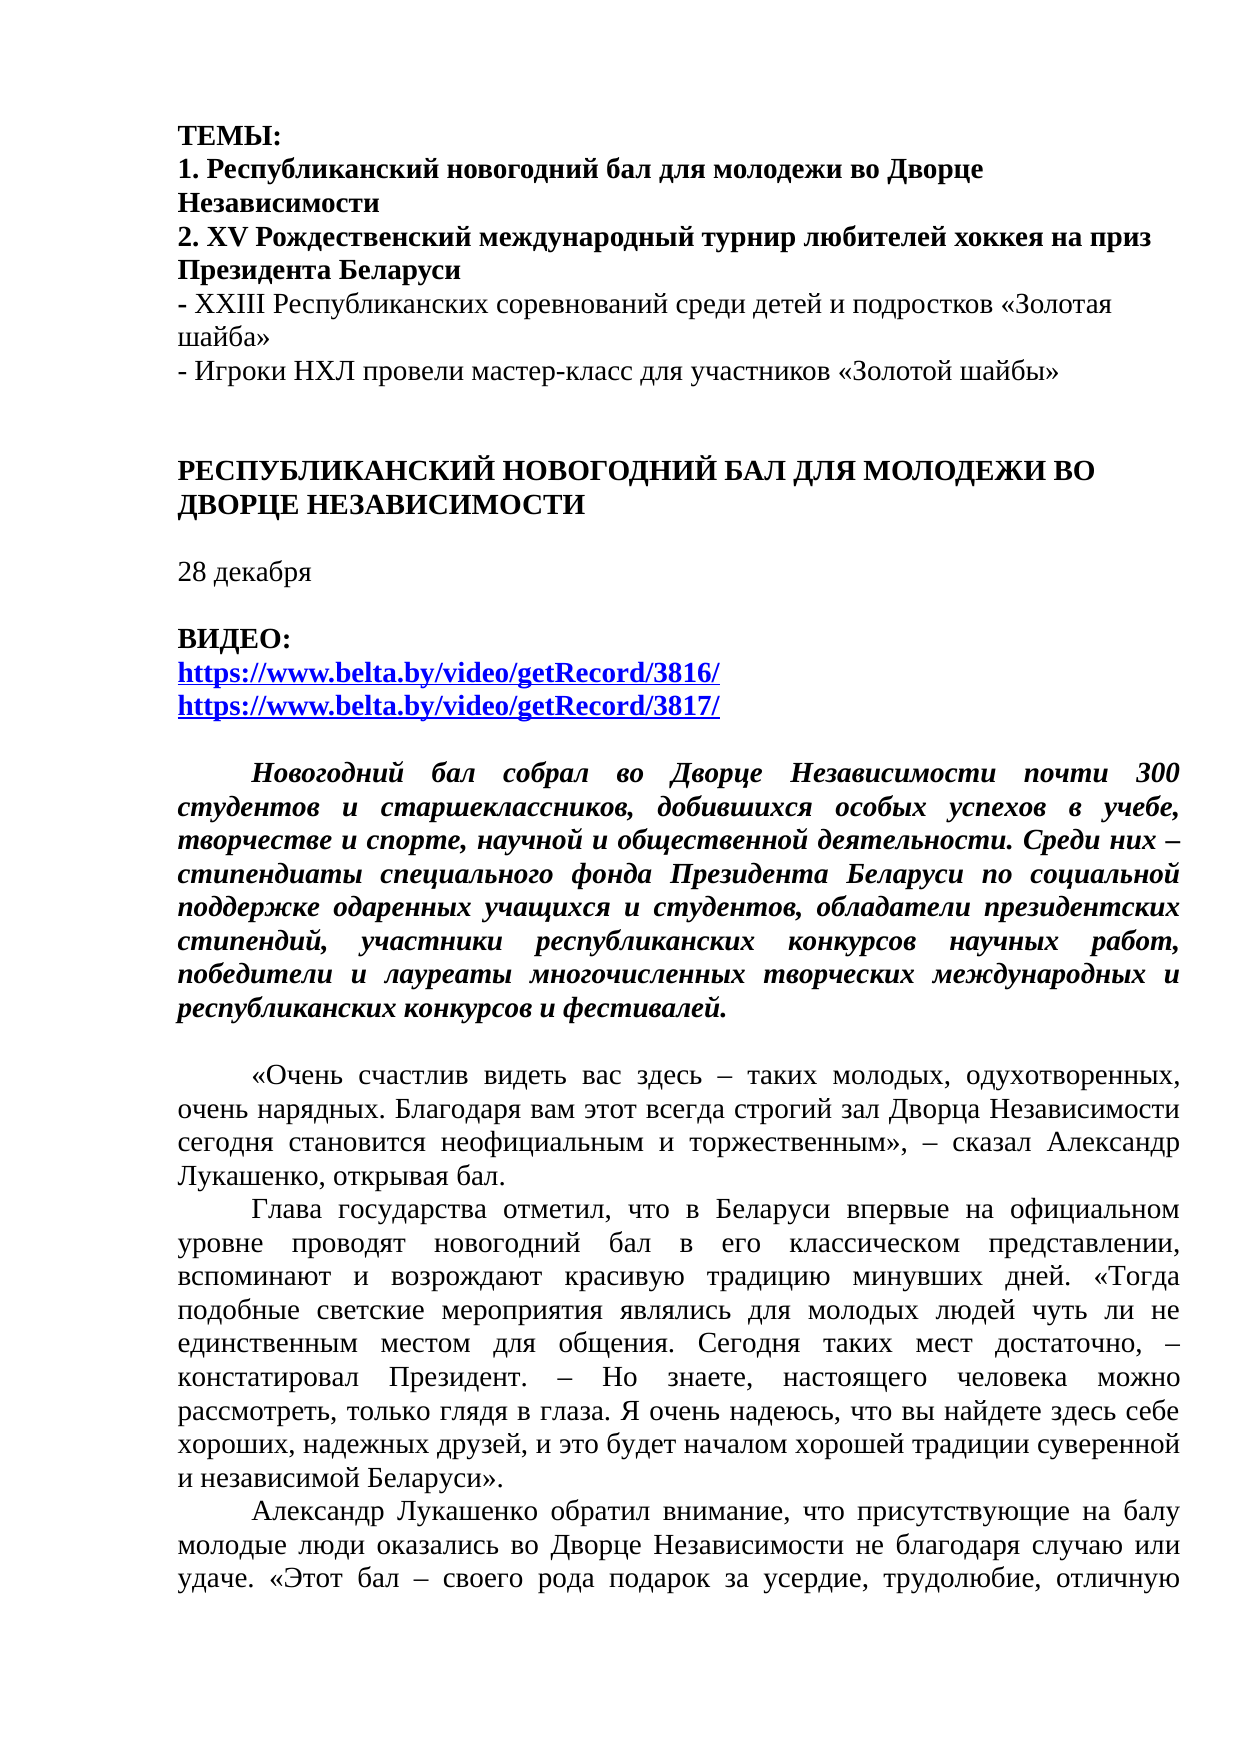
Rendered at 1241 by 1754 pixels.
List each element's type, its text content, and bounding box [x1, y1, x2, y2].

subtitle РЕСПУБЛИКАНСКИЙ НОВОГОДНИЙ БАЛ ДЛЯ МОЛОДЕЖИ ВО ДВОРЦЕ НЕЗАВИСИМОСТИ [177, 453, 1181, 521]
text 28 декабря [177, 554, 1181, 588]
subtitle ВИДЕО: [177, 621, 1181, 655]
subtitle ТЕМЫ: [177, 118, 1181, 152]
text «Очень счастлив видеть вас здесь – таких молодых, одухотворенных, очень нарядных. Благодаря вам этот всегда строгий зал Дворца Независимости сегодня становится неофициальным и торжественным», – сказал Александр Лукашенко, открывая бал. [177, 1057, 1181, 1191]
subtitle https://www.belta.by/video/getRecord/3816/ [177, 655, 1181, 688]
text Глава государства отметил, что в Беларуси впервые на официальном уровне проводят новогодний бал в его классическом представлении, вспоминают и возрождают красивую традицию минувших дней. «Тогда подобные светские мероприятия являлись для молодых людей чуть ли не единственным местом для общения. Сегодня таких мест достаточно, – констатировал Президент. – Но знаете, настоящего человека можно рассмотреть, только глядя в глаза. Я очень надеюсь, что вы найдете здесь себе хороших, надежных друзей, и это будет началом хорошей традиции суверенной и независимой Беларуси». [177, 1191, 1181, 1493]
text Новогодний бал собрал во Дворце Независимости почти 300 студентов и старшеклассников, добившихся особых успехов в учебе, творчестве и спорте, научной и общественной деятельности. Среди них – стипендиаты специального фонда Президента Беларуси по социальной поддержке одаренных учащихся и студентов, обладатели президентских стипендий, участники республиканских конкурсов научных работ, победители и лауреаты многочисленных творческих международных и республиканских конкурсов и фестивалей. [177, 755, 1181, 1024]
subtitle https://www.belta.by/video/getRecord/3817/ [177, 688, 1181, 722]
subtitle 2. ХV Рождественский международный турнир любителей хоккея на приз Президента Беларуси [177, 219, 1181, 286]
subtitle - Игроки НХЛ провели мастер-класс для участников «Золотой шайбы» [177, 353, 1181, 386]
subtitle - XXIII Республиканских соревнований среди детей и подростков «Золотая шайба» [177, 286, 1181, 353]
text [177, 1493, 1181, 1594]
subtitle 1. Республиканский новогодний бал для молодежи во Дворце Независимости [177, 152, 1181, 219]
